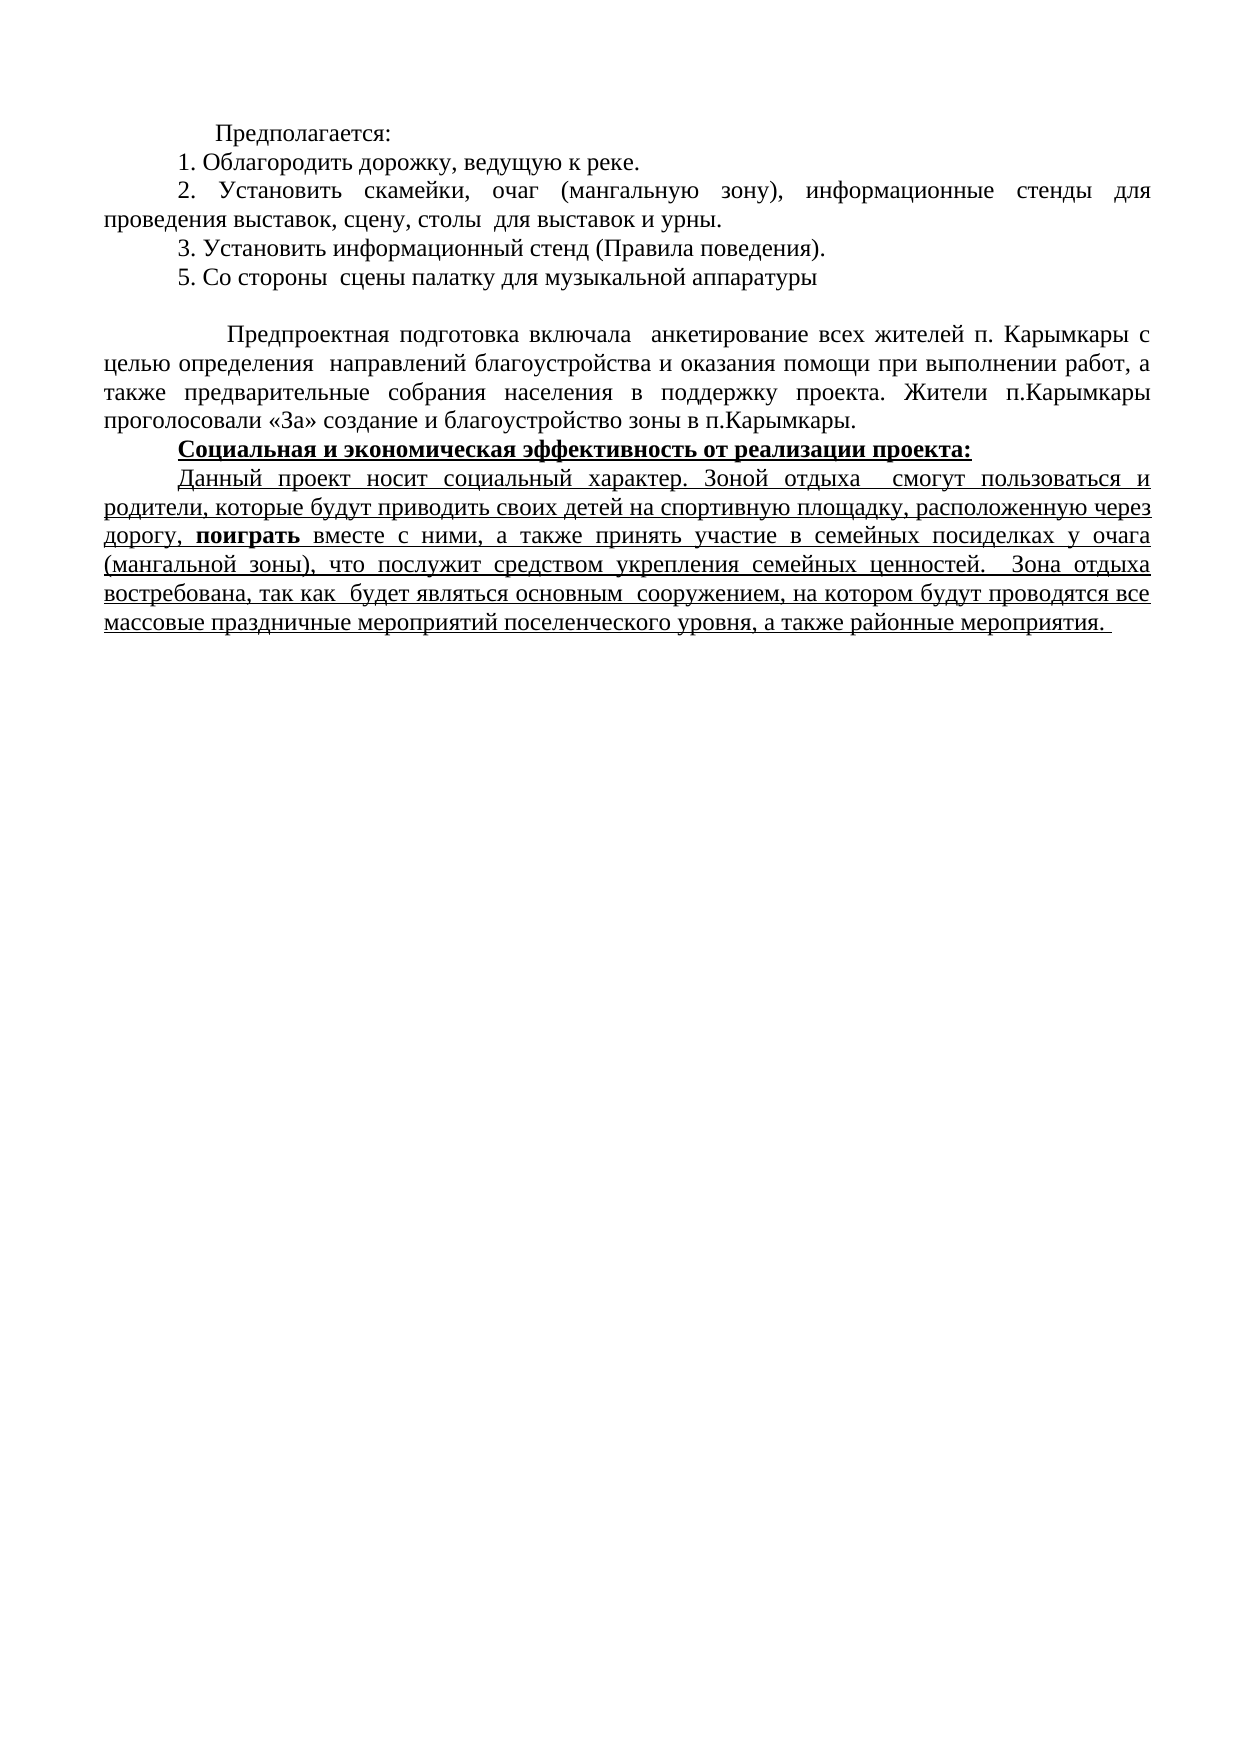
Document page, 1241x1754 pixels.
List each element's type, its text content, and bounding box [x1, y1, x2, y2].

list Данный проект носит социальный характер. Зоной отдыха смогут пользоваться и родители, которые будут приводить своих детей на спортивную площадку, расположенную через дорогу, поиграть вместе с ними, а также принять участие в семейных посиделках у очага (мангальной зоны), что послужит средством укрепления семейных ценностей. Зона отдыха востребована, так как будет являться основным сооружением, на котором будут проводятся все массовые праздничные мероприятий поселенческого уровня, а также районные мероприятия. [103, 463, 1152, 517]
list 1. Облагородить дорожку, ведущую к реке. [103, 147, 1152, 176]
list Социальная и экономическая эффективность от реализации проекта: [103, 434, 1152, 463]
list 5. Со стороны сцены палатку для музыкальной аппаратуры [103, 262, 1152, 291]
list 2. Установить скамейки, очаг (мангальную зону), информационные стенды для проведения выставок, сцену, столы для выставок и урны. [103, 176, 1152, 233]
list Предполагается: [103, 118, 1152, 147]
list Предпроектная подготовка включала анкетирование всех жителей п. Карымкары с целью определения направлений благоустройства и оказания помощи при выполнении работ, а также предварительные собрания населения в поддержку проекта. Жители п.Карымкары проголосовали «За» создание и благоустройство зоны в п.Карымкары. [103, 319, 1152, 434]
list Данный проект носит социальный характер. Зоной отдыха смогут пользоваться и родители, которые будут приводить своих детей на спортивную площадку, расположенную через дорогу, поиграть вместе с ними, а также принять участие в семейных посиделках у очага (мангальной зоны), что послужит средством укрепления семейных ценностей. Зона отдыха востребована, так как будет являться основным сооружением, на котором будут проводятся все массовые праздничные мероприятий поселенческого уровня, а также районные мероприятия. [103, 518, 1152, 636]
list 3. Установить информационный стенд (Правила поведения). [103, 233, 1152, 262]
